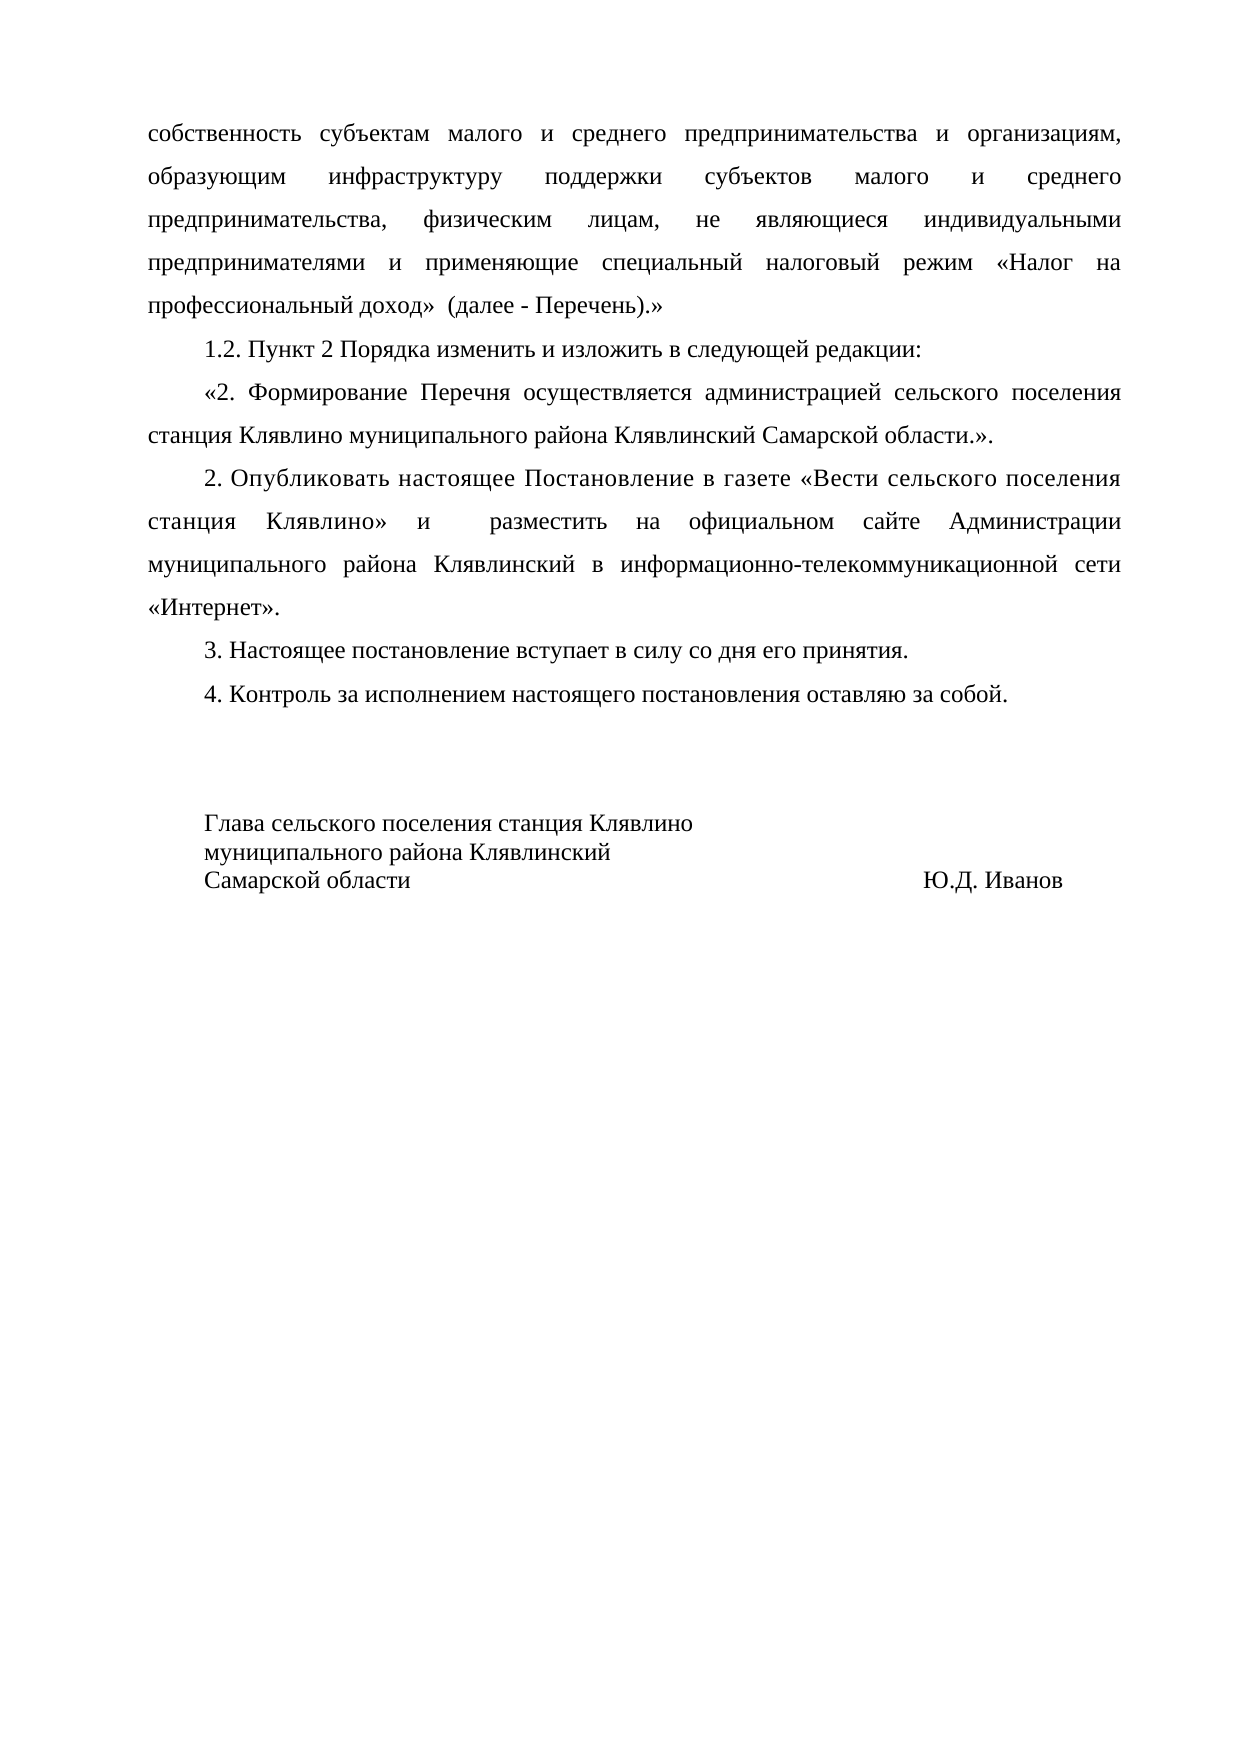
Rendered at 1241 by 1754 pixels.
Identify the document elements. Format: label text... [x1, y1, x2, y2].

text «2. Формирование Перечня осуществляется администрацией сельского поселения станция Клявлино муниципального района Клявлинский Самарской области.». [148, 377, 1122, 449]
text 3. Настоящее постановление вступает в силу со дня его принятия. [148, 636, 1122, 664]
title Самарской области Ю.Д. Иванов [148, 866, 1122, 894]
text 2. Опубликовать настоящее Постановление в газете «Вести сельского поселения станция Клявлино» и разместить на официальном сайте Администрации муниципального района Клявлинский в информационно-телекоммуникационной сети «Интернет». [148, 463, 1122, 621]
title Глава сельского поселения станция Клявлино [148, 808, 1122, 837]
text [148, 118, 1122, 319]
text 4. Контроль за исполнением настоящего постановления оставляю за собой. [148, 679, 1122, 707]
title муниципального района Клявлинский [148, 837, 1122, 866]
text 1.2. Пункт 2 Порядка изменить и изложить в следующей редакции: [148, 334, 1122, 362]
